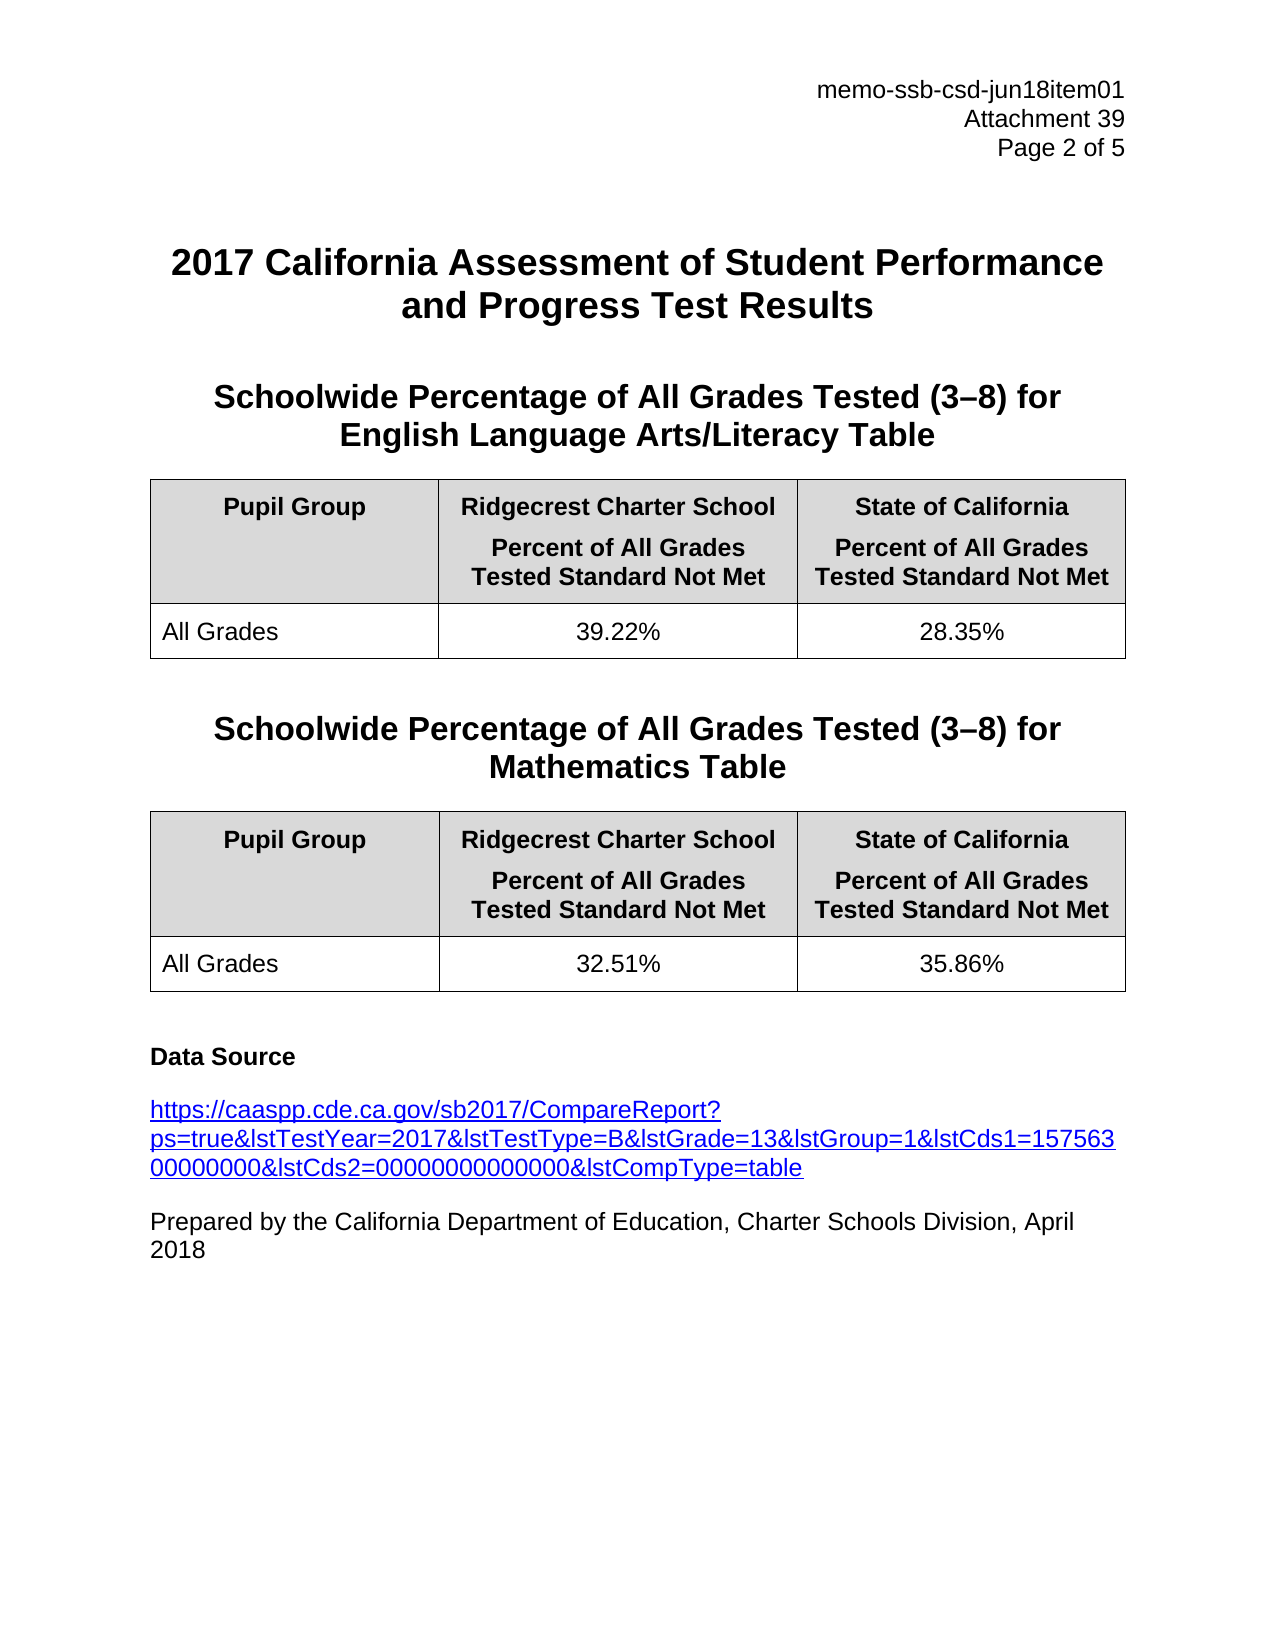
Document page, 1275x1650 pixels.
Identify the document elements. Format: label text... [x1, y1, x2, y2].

table_header Ridgecrest Charter School Percent of All Grades Tested Standard Not Met [439, 480, 797, 603]
subtitle 2017 California Assessment of Student Performance and Progress Test Results [150, 240, 1125, 327]
table_header State of California Percent of All Grades Tested Standard Not Met [798, 812, 1125, 936]
table_cell 39.22% [439, 604, 797, 658]
table_cell All Grades [151, 604, 438, 658]
table_header Pupil Group [151, 480, 438, 603]
subtitle Schoolwide Percentage of All Grades Tested (3–8) for English Language Arts/Literacy Table [187, 377, 1087, 453]
table_header Pupil Group [151, 812, 439, 936]
table_cell 32.51% [440, 937, 797, 991]
table_cell 35.86% [798, 937, 1125, 991]
text https://caaspp.cde.ca.gov/sb2017/CompareReport?ps=true&lstTestYear=2017&lstTestType=B&lstGrade=13&lstGroup=1&lstCds1=15756300000000&lstCds2=00000000000000&lstCompType=table [150, 1095, 1125, 1182]
subtitle Data Source [150, 1042, 1125, 1070]
table_cell All Grades [151, 937, 439, 991]
subtitle Schoolwide Percentage of All Grades Tested (3–8) for Mathematics Table [187, 709, 1087, 786]
table_header Ridgecrest Charter School Percent of All Grades Tested Standard Not Met [440, 812, 797, 936]
table_header State of California Percent of All Grades Tested Standard Not Met [798, 480, 1125, 603]
table_cell 28.35% [798, 604, 1125, 658]
text Prepared by the California Department of Education, Charter Schools Division, April 2018 [150, 1207, 1125, 1264]
